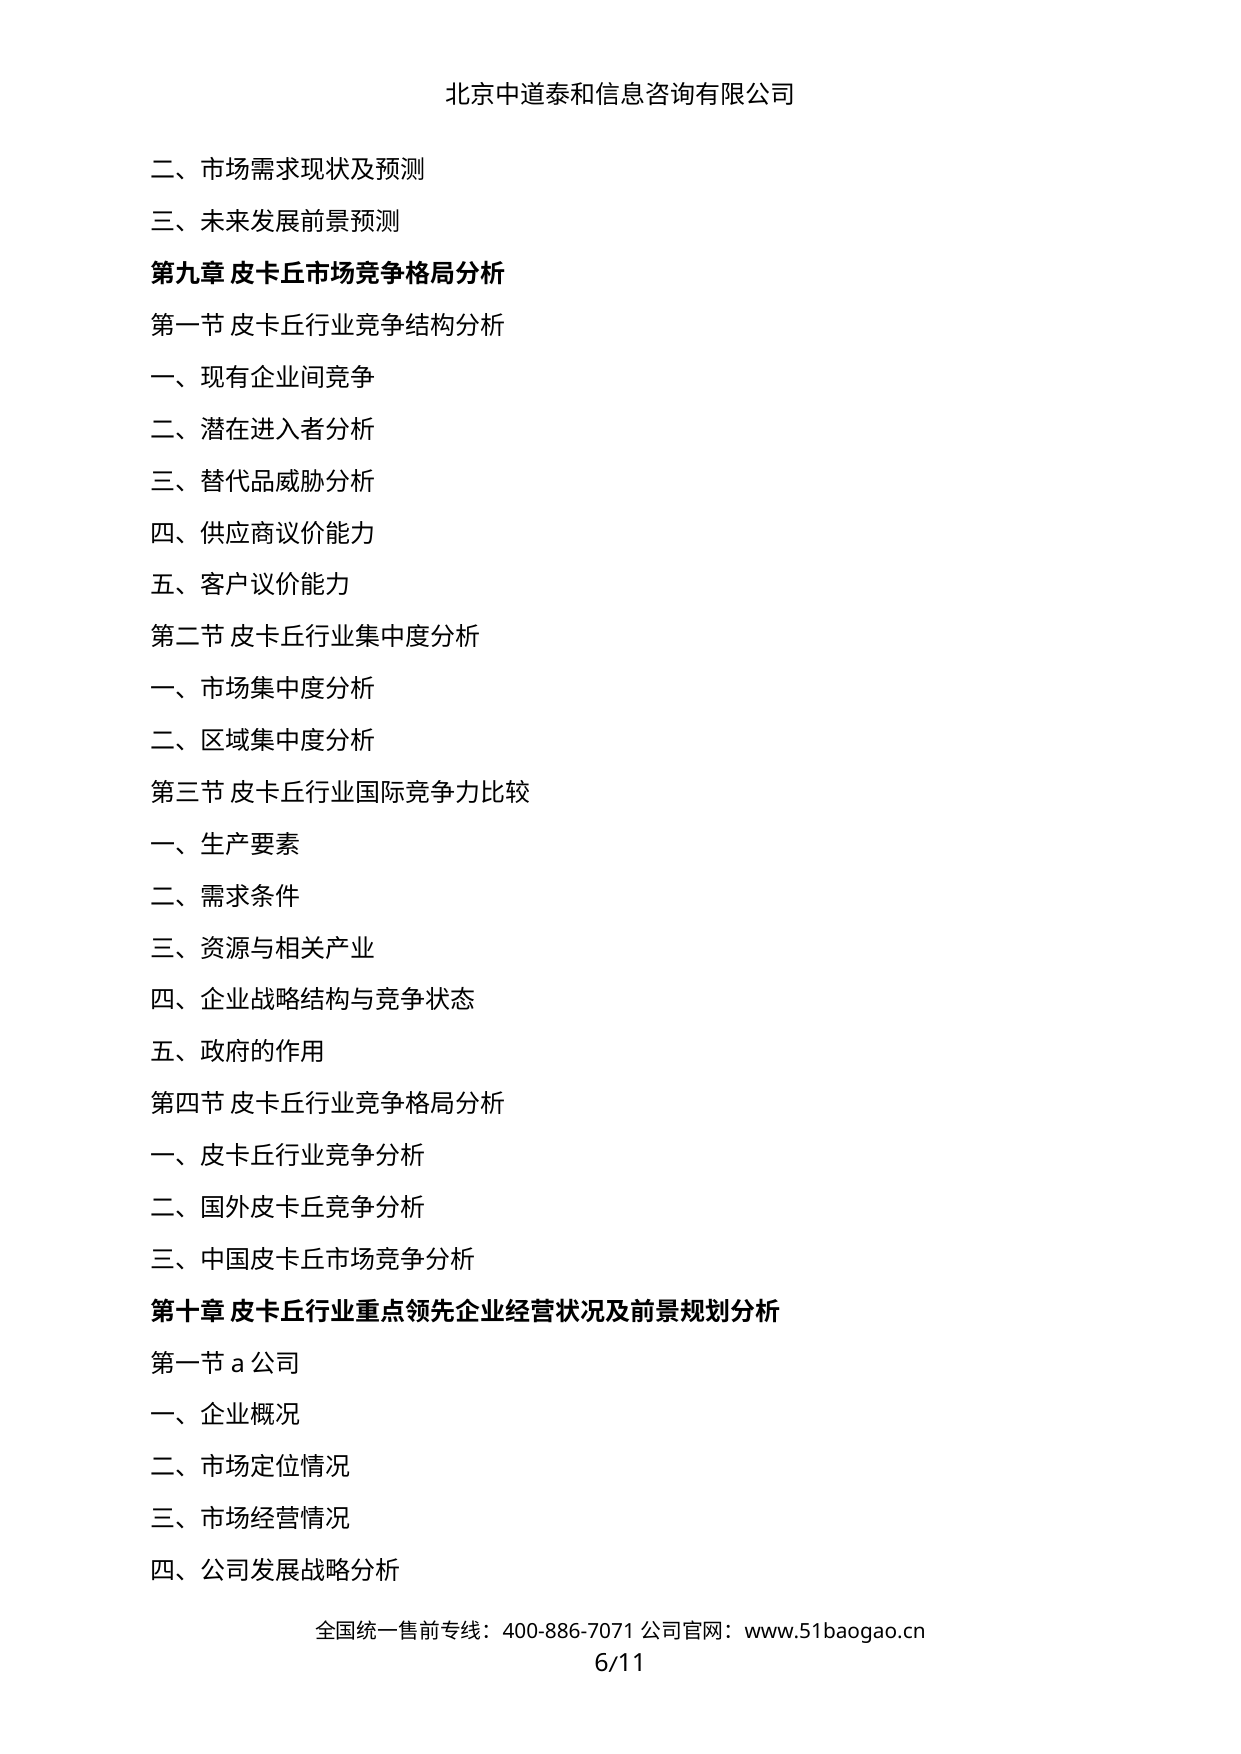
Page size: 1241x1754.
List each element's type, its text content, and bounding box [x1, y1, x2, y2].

text 一、皮卡丘行业竞争分析 [150, 1136, 1090, 1172]
text 第十章 皮卡丘行业重点领先企业经营状况及前景规划分析 [150, 1291, 1090, 1327]
text 三、中国皮卡丘市场竞争分析 [150, 1239, 1090, 1276]
text 三、资源与相关产业 [150, 928, 1090, 964]
text 二、市场需求现状及预测 [150, 150, 1090, 186]
text 一、市场集中度分析 [150, 669, 1090, 705]
text 三、市场经营情况 [150, 1499, 1090, 1535]
text 二、市场定位情况 [150, 1447, 1090, 1483]
text 一、生产要素 [150, 824, 1090, 861]
text 第二节 皮卡丘行业集中度分析 [150, 617, 1090, 653]
text 四、供应商议价能力 [150, 513, 1090, 549]
text 二、需求条件 [150, 876, 1090, 912]
text 一、企业概况 [150, 1395, 1090, 1431]
text 第四节 皮卡丘行业竞争格局分析 [150, 1084, 1090, 1120]
text 四、企业战略结构与竞争状态 [150, 980, 1090, 1016]
text 第一节 a公司 [150, 1343, 1090, 1379]
text 二、区域集中度分析 [150, 721, 1090, 757]
text 二、国外皮卡丘竞争分析 [150, 1187, 1090, 1224]
text 五、政府的作用 [150, 1032, 1090, 1068]
text 四、公司发展战略分析 [150, 1551, 1090, 1587]
text 一、现有企业间竞争 [150, 357, 1090, 394]
text 第九章 皮卡丘市场竞争格局分析 [150, 254, 1090, 290]
text 第一节 皮卡丘行业竞争结构分析 [150, 306, 1090, 342]
text 三、未来发展前景预测 [150, 202, 1090, 238]
text 二、潜在进入者分析 [150, 409, 1090, 446]
text 五、客户议价能力 [150, 565, 1090, 601]
text 三、替代品威胁分析 [150, 461, 1090, 497]
text 第三节 皮卡丘行业国际竞争力比较 [150, 772, 1090, 809]
